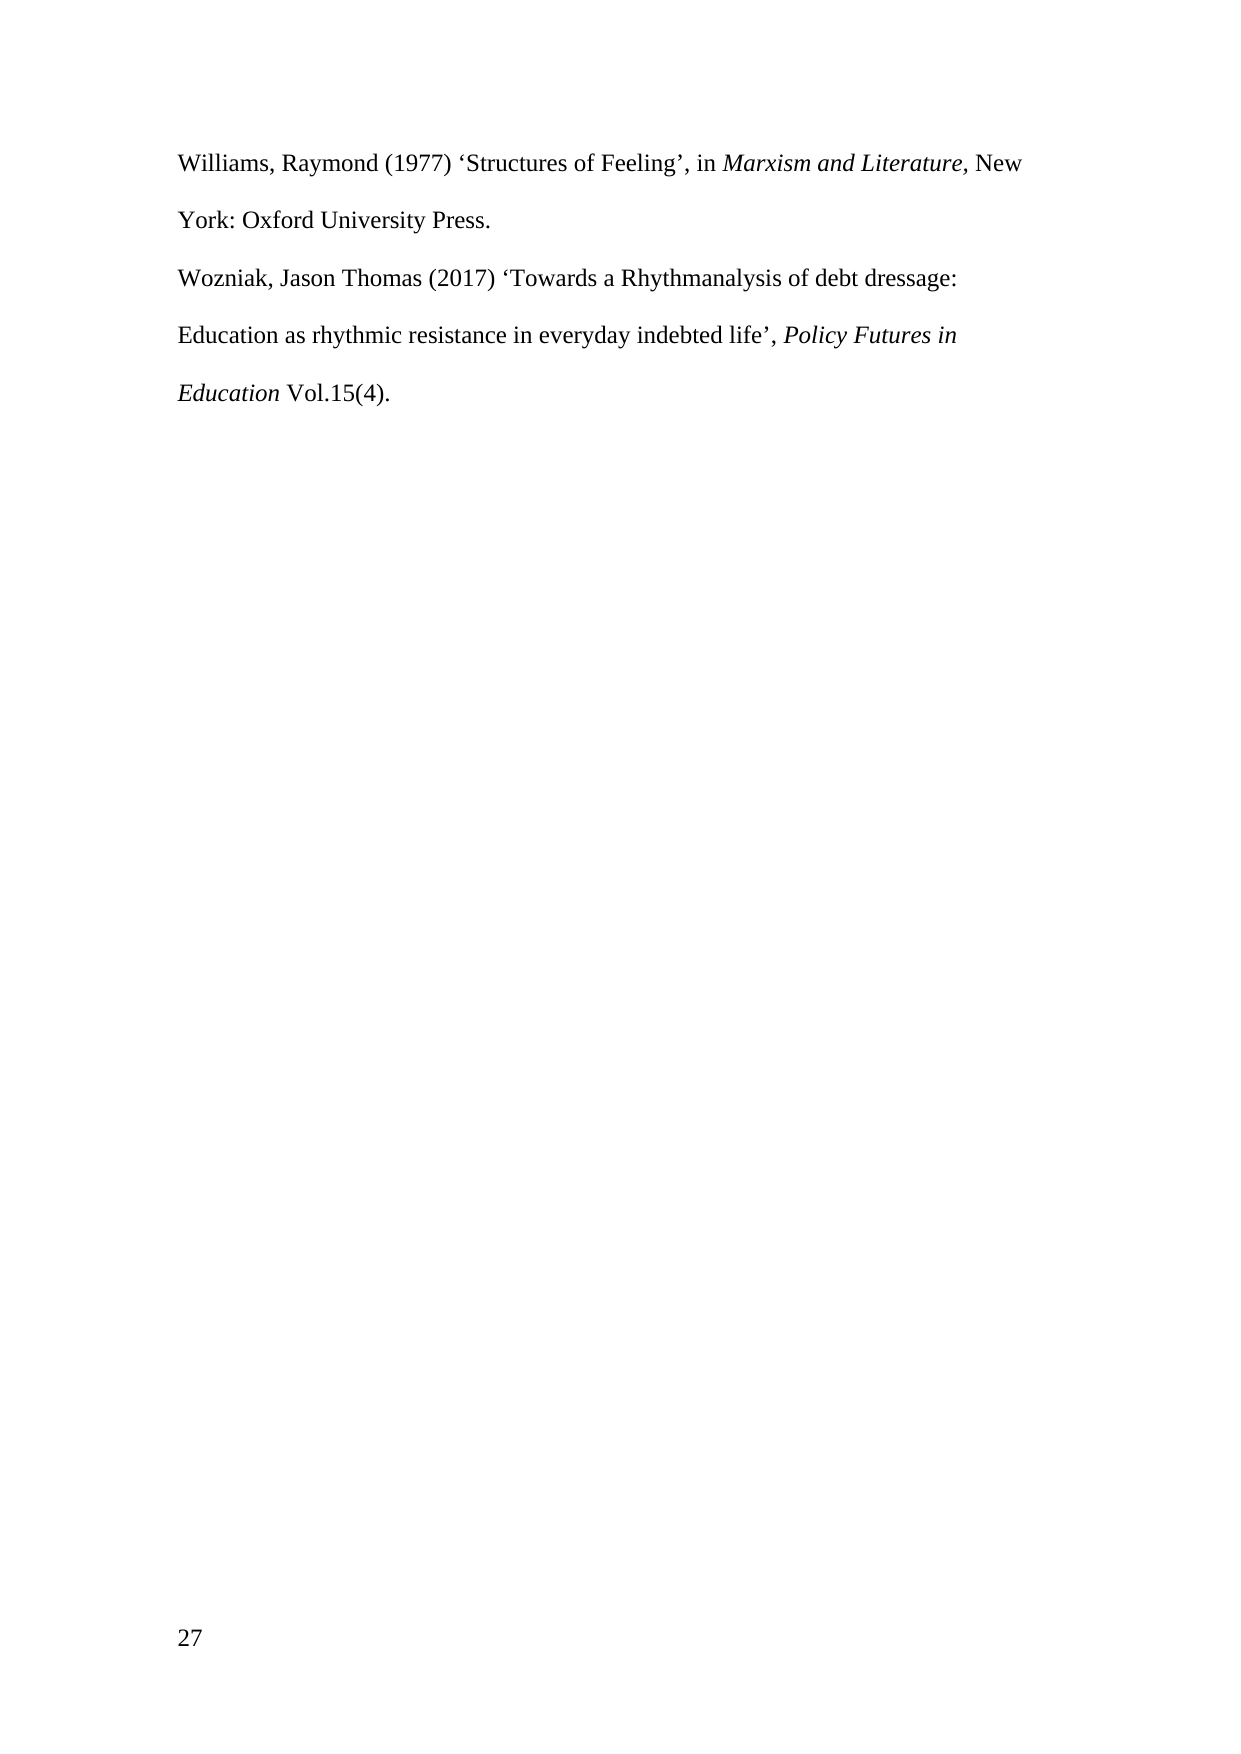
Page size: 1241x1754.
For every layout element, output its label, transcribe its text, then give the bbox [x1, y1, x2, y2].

text Williams, Raymond (1977) ‘Structures of Feeling’, in Marxism and Literature, New York: Oxford University Press. [177, 148, 1063, 234]
text Wozniak, Jason Thomas (2017) ‘Towards a Rhythmanalysis of debt dressage: Education as rhythmic resistance in everyday indebted life’, Policy Futures in Education Vol.15(4). [177, 263, 1063, 406]
